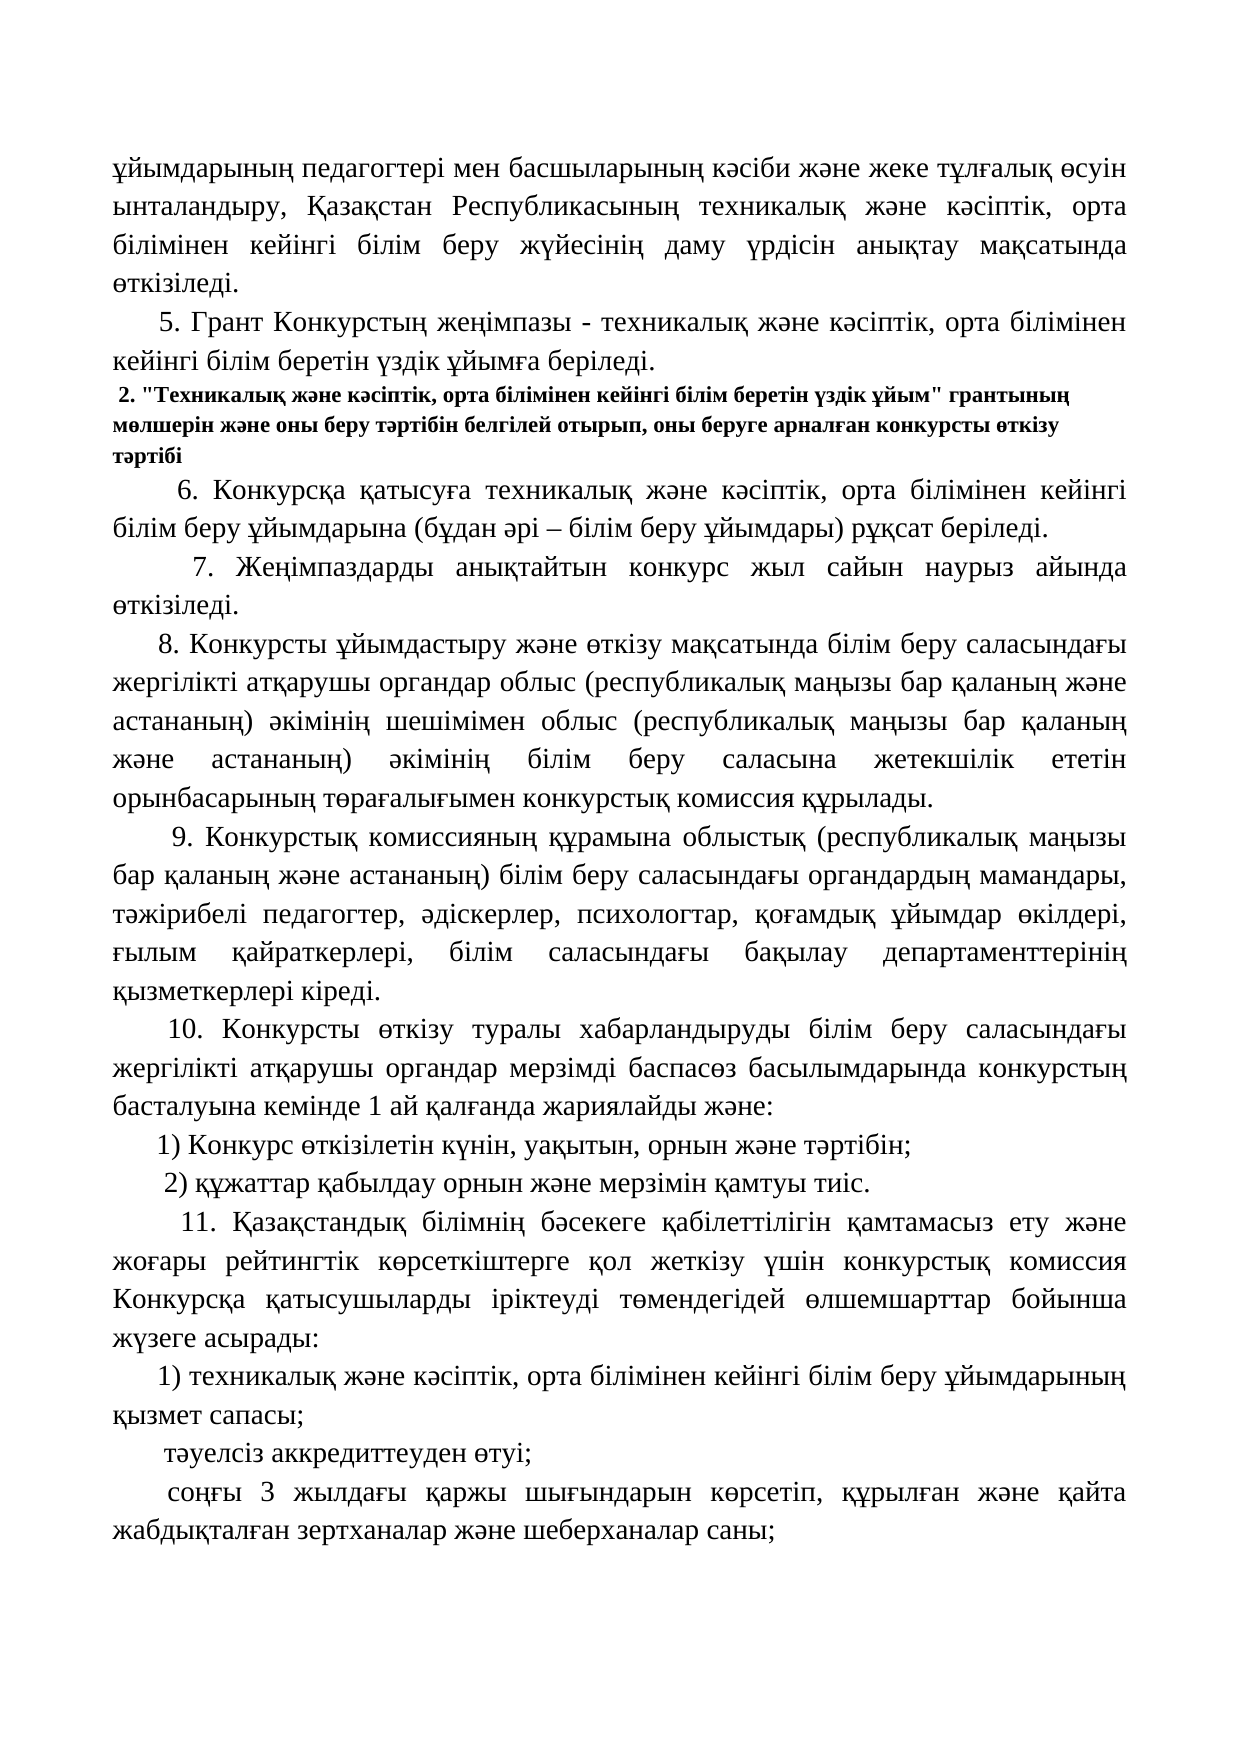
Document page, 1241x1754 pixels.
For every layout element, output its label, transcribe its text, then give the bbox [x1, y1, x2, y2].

text 1) Конкурс өткізілетін күнін, уақытын, орнын және тәртібін; [112, 1127, 1128, 1161]
text 9. Конкурстық комиссияның құрамына облыстық (республикалық маңызы бар қаланың және астананың) білім беру саласындағы органдардың мамандары, тәжірибелі педагогтер, әдіскерлер, психологтар, қоғамдық ұйымдар өкілдері, ғылым қайраткерлері, білім саласындағы бақылау департаменттерінің қызметкерлері кіреді. [112, 819, 1128, 1006]
text 6. Конкурсқа қатысуға техникалық және кәсіптік, орта білімінен кейінгі білім беру ұйымдарына (бұдан әрі – білім беру ұйымдары) рұқсат беріледі. [112, 472, 1128, 544]
text тәуелсіз аккредиттеуден өтуі; [112, 1435, 1128, 1469]
text 2. "Техникалық және кәсіптік, орта білімінен кейінгі бiлiм беретiн үздiк ұйым" грантының мөлшерін және оны беру тәртiбiн белгiлей отырып, оны беруге арналған конкурсты өткiзу тәртібі [112, 381, 1128, 468]
text 10. Конкурсты өткізу туралы хабарландыруды білім беру саласындағы жергілікті атқарушы органдар мерзімді баспасөз басылымдарында конкурстың басталуына кемінде 1 ай қалғанда жариялайды және: [112, 1011, 1128, 1122]
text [112, 150, 1128, 299]
text 7. Жеңімпаздарды анықтайтын конкурс жыл сайын наурыз айында өткізіледі. [112, 549, 1128, 621]
text 8. Конкурсты ұйымдастыру және өткізу мақсатында білім беру саласындағы жергілікті атқарушы органдар облыс (республикалық маңызы бар қаланың және астананың) әкімінің шешімімен облыс (республикалық маңызы бар қаланың және астананың) әкімінің білім беру саласына жетекшілік ететін орынбасарының төрағалығымен конкурстық комиссия құрылады. [112, 626, 1128, 814]
text 2) құжаттар қабылдау орнын және мерзімін қамтуы тиіс. [112, 1166, 1128, 1199]
text 11. Қазақстандық білімнің бәсекеге қабілеттілігін қамтамасыз ету және жоғары рейтингтік көрсеткіштерге қол жеткізу үшін конкурстық комиссия Конкурсқа қатысушыларды іріктеуді төмендегідей өлшемшарттар бойынша жүзеге асырады: [112, 1204, 1128, 1353]
text 5. Грант Конкурстың жеңімпазы - техникалық және кәсіптік, орта білімінен кейінгі білім беретін үздік ұйымға беріледі. [112, 304, 1128, 376]
text соңғы 3 жылдағы қаржы шығындарын көрсетіп, құрылған және қайта жабдықталған зертханалар және шеберханалар саны; [112, 1474, 1128, 1546]
text 1) техникалық және кәсіптік, орта білімінен кейінгі бiлiм беру ұйымдарының қызмет сапасы; [112, 1358, 1128, 1430]
